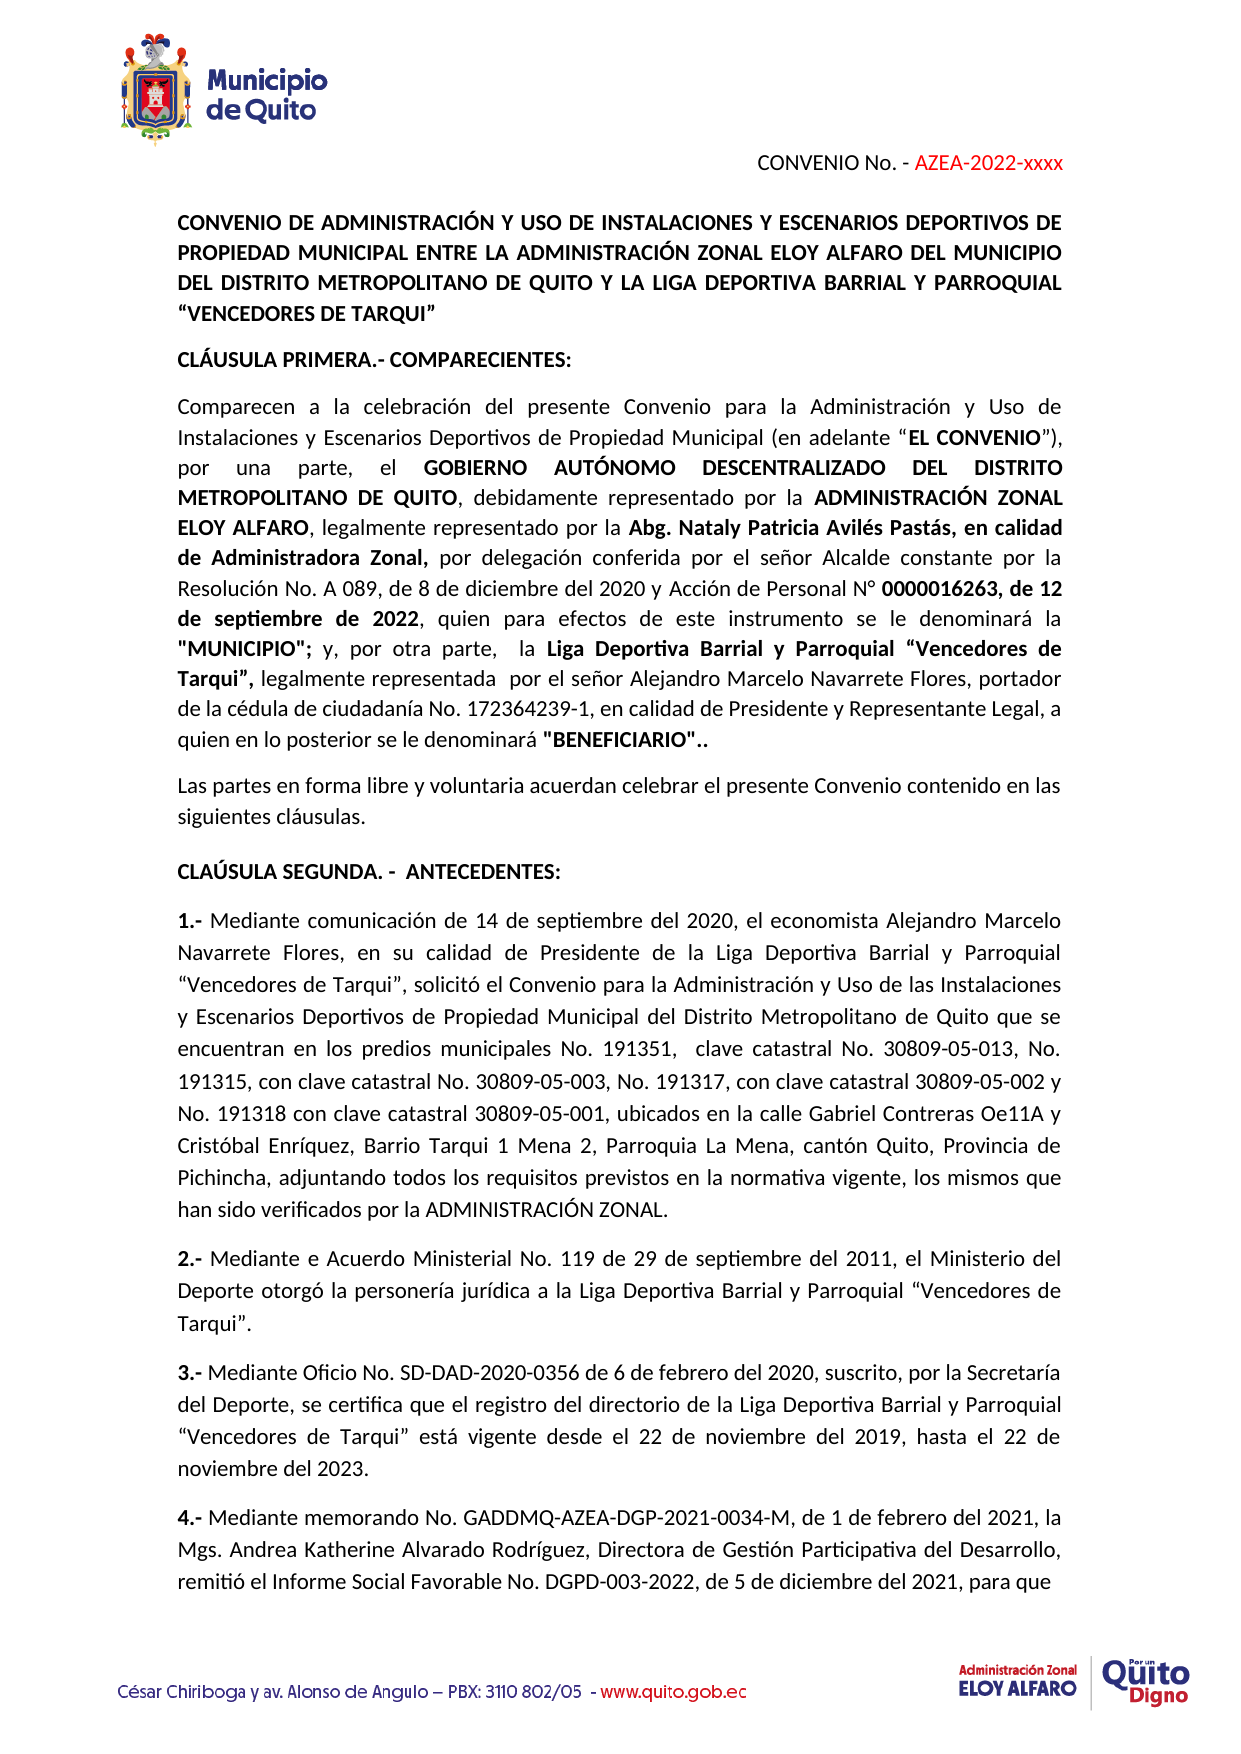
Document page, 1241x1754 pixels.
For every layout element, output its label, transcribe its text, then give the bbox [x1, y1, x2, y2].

picture [51, 1642, 1241, 1716]
text CLAÚSULA SEGUNDA. - ANTECEDENTES: [177, 857, 1063, 885]
text Las partes en forma libre y voluntaria acuerdan celebrar el presente Convenio contenido en las siguientes cláusulas. [177, 772, 1063, 830]
text CLÁUSULA PRIMERA.- COMPARECIENTES: [177, 346, 1063, 373]
text 3.- Mediante Oficio No. SD-DAD-2020-0356 de 6 de febrero del 2020, suscrito, por la Secretaría del Deporte, se certifica que el registro del directorio de la Liga Deportiva Barrial y Parroquial “Vencedores de Tarqui” está vigente desde el 22 de noviembre del 2019, hasta el 22 de noviembre del 2023. [177, 1358, 1063, 1482]
picture [88, 19, 338, 147]
text CONVENIO No. - AZEA-2022-xxxx [177, 148, 1063, 176]
text 4.- Mediante memorando No. GADDMQ-AZEA-DGP-2021-0034-M, de 1 de febrero del 2021, la Mgs. Andrea Katherine Alvarado Rodríguez, Directora de Gestión Participativa del Desarrollo, remitió el Informe Social Favorable No. DGPD-003-2022, de 5 de diciembre del 2021, para que [177, 1503, 1063, 1595]
text 2.- Mediante e Acuerdo Ministerial No. 119 de 29 de septiembre del 2011, el Ministerio del Deporte otorgó la personería jurídica a la Liga Deportiva Barrial y Parroquial “Vencedores de Tarqui”. [177, 1244, 1063, 1337]
text Comparecen a la celebración del presente Convenio para la Administración y Uso de Instalaciones y Escenarios Deportivos de Propiedad Municipal (en adelante “EL CONVENIO”), por una parte, el GOBIERNO AUTÓNOMO DESCENTRALIZADO DEL DISTRITO METROPOLITANO DE QUITO, debidamente representado por la ADMINISTRACIÓN ZONAL ELOY ALFARO, legalmente representado por la Abg. Nataly Patricia Avilés Pastás, en calidad de Administradora Zonal, por delegación conferida por el señor Alcalde constante por la Resolución No. A 089, de 8 de diciembre del 2020 y Acción de Personal N° 0000016263, de 12 de septiembre de 2022, quien para efectos de este instrumento se le denominará la "MUNICIPIO"; y, por otra parte, la Liga Deportiva Barrial y Parroquial “Vencedores de Tarqui”, legalmente representada por el señor Alejandro Marcelo Navarrete Flores, portador de la cédula de ciudadanía No. 172364239-1, en calidad de Presidente y Representante Legal, a quien en lo posterior se le denominará "BENEFICIARIO".. [177, 392, 1063, 753]
text CONVENIO DE ADMINISTRACIÓN Y USO DE INSTALACIONES Y ESCENARIOS DEPORTIVOS DE PROPIEDAD MUNICIPAL ENTRE LA ADMINISTRACIÓN ZONAL ELOY ALFARO DEL MUNICIPIO DEL DISTRITO METROPOLITANO DE QUITO Y LA LIGA DEPORTIVA BARRIAL Y PARROQUIAL “VENCEDORES DE TARQUI” [177, 208, 1063, 327]
text 1.- Mediante comunicación de 14 de septiembre del 2020, el economista Alejandro Marcelo Navarrete Flores, en su calidad de Presidente de la Liga Deportiva Barrial y Parroquial “Vencedores de Tarqui”, solicitó el Convenio para la Administración y Uso de las Instalaciones y Escenarios Deportivos de Propiedad Municipal del Distrito Metropolitano de Quito que se encuentran en los predios municipales No. 191351, clave catastral No. 30809-05-013, No. 191315, con clave catastral No. 30809-05-003, No. 191317, con clave catastral 30809-05-002 y No. 191318 con clave catastral 30809-05-001, ubicados en la calle Gabriel Contreras Oe11A y Cristóbal Enríquez, Barrio Tarqui 1 Mena 2, Parroquia La Mena, cantón Quito, Provincia de Pichincha, adjuntando todos los requisitos previstos en la normativa vigente, los mismos que han sido verificados por la ADMINISTRACIÓN ZONAL. [177, 906, 1063, 1223]
